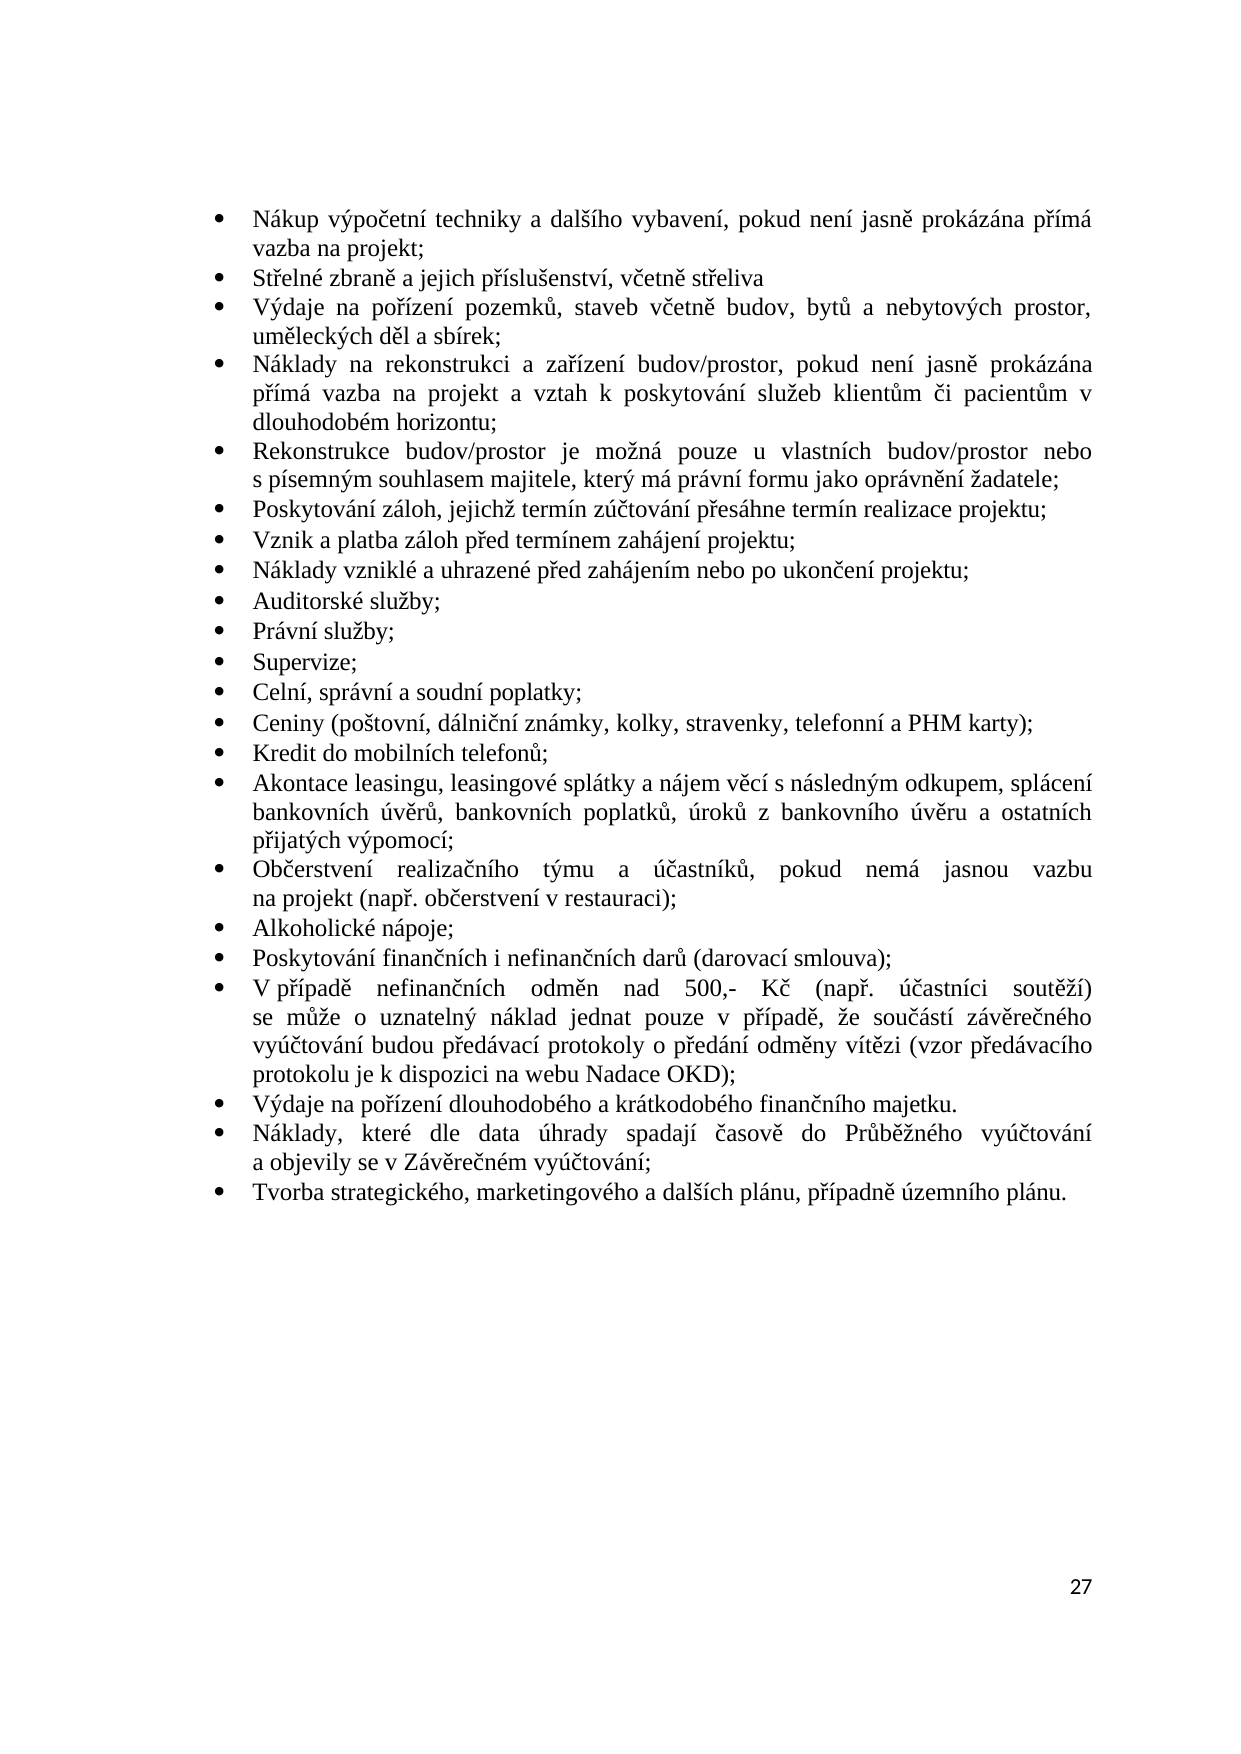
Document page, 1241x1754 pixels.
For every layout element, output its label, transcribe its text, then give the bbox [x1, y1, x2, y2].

list Náklady vzniklé a uhrazené před zahájením nebo po ukončení projektu; [215, 554, 1176, 585]
list Poskytování finančních i nefinančních darů (darovací smlouva); [215, 942, 1176, 973]
list Ceniny (poštovní, dálniční známky, kolky, stravenky, telefonní a PHM karty); [215, 707, 1176, 737]
list Alkoholické nápoje; [215, 912, 1176, 942]
list Výdaje na pořízení dlouhodobého a krátkodobého finančního majetku. [215, 1088, 1176, 1118]
list Rekonstrukce budov/prostor je možná pouze u vlastních budov/prostor nebo s písemným souhlasem majitele, který má právní formu jako oprávnění žadatele; [215, 436, 1092, 493]
list V případě nefinančních odměn nad 500,- Kč (např. účastníci soutěží) se může o uznatelný náklad jednat pouze v případě, že součástí závěrečného vyúčtování budou předávací protokoly o předání odměny vítězi (vzor předávacího protokolu je k dispozici na webu Nadace OKD); [215, 973, 1093, 1088]
list Akontace leasingu, leasingové splátky a nájem věcí s následným odkupem, splácení bankovních úvěrů, bankovních poplatků, úroků z bankovního úvěru a ostatních přijatých výpomocí; [215, 768, 1093, 854]
list Střelné zbraně a jejich příslušenství, včetně střeliva [215, 262, 1176, 292]
list Tvorba strategického, marketingového a dalších plánu, případně územního plánu. [215, 1176, 1176, 1206]
list Auditorské služby; [215, 585, 1176, 615]
list Náklady na rekonstrukci a zařízení budov/prostor, pokud není jasně prokázána přímá vazba na projekt a vztah k poskytování služeb klientům či pacientům v dlouhodobém horizontu; [215, 349, 1093, 436]
list Supervize; [215, 646, 1176, 676]
list Celní, správní a soudní poplatky; [215, 676, 1176, 707]
list Nákup výpočetní techniky a dalšího vybavení, pokud není jasně prokázána přímá vazba na projekt; [215, 204, 1092, 262]
list Kredit do mobilních telefonů; [215, 737, 1176, 768]
list Poskytování záloh, jejichž termín zúčtování přesáhne termín realizace projektu; [215, 493, 1176, 524]
list Občerstvení realizačního týmu a účastníků, pokud nemá jasnou vazbu na projekt (např. občerstvení v restauraci); [215, 854, 1092, 912]
list Právní služby; [215, 615, 1176, 646]
list Náklady, které dle data úhrady spadají časově do Průběžného vyúčtování a objevily se v Závěrečném vyúčtování; [215, 1118, 1092, 1176]
list Výdaje na pořízení pozemků, staveb včetně budov, bytů a nebytových prostor, uměleckých děl a sbírek; [215, 292, 1092, 349]
list Vznik a platba záloh před termínem zahájení projektu; [215, 524, 1176, 554]
